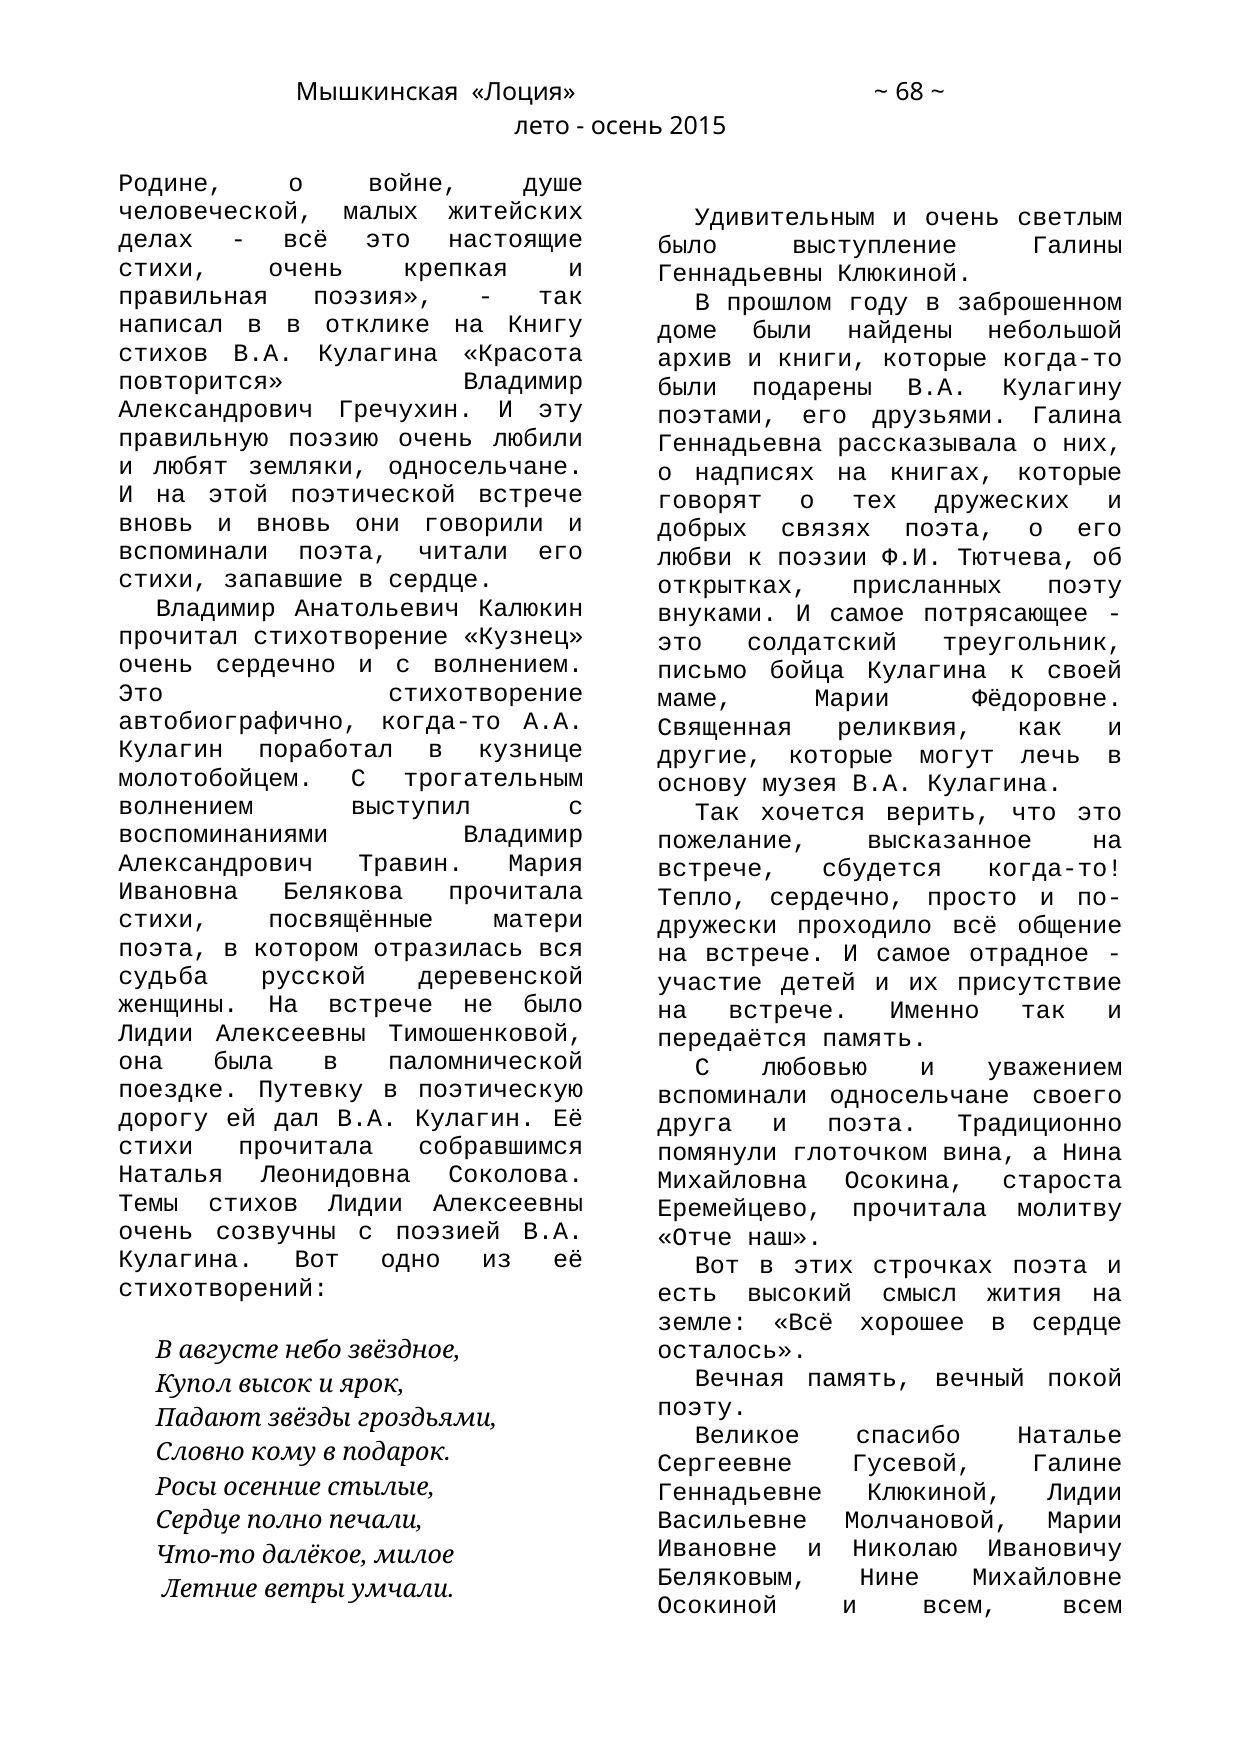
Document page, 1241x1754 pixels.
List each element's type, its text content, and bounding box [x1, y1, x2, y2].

text Владимир Анатольевич Калюкин прочитал стихотворение «Кузнец» очень сердечно и с волнением. Это стихотворение автобиографично, когда-то А.А. Кулагин поработал в кузнице молотобойцем. С трогательным волнением выступил с воспоминаниями Владимир Александрович Травин. Мария Ивановна Белякова прочитала стихи, посвящённые матери поэта, в котором отразилась вся судьба русской деревенской женщины. На встрече не было Лидии Алексеевны Тимошенковой, она была в паломнической поездке. Путевку в поэтическую дорогу ей дал В.А. Кулагин. Её стихи прочитала собравшимся Наталья Леонидовна Соколова. Темы стихов Лидии Алексеевны очень созвучны с поэзией В.А. Кулагина. Вот одно из её стихотворений: [118, 595, 583, 1303]
text Купол высок и ярок, [118, 1366, 583, 1400]
text Росы осенние стылые, [118, 1468, 583, 1502]
text Вот в этих строчках поэта и есть высокий смысл жития на земле: «Всё хорошее в сердце осталось». [657, 1253, 1122, 1366]
text С любовью и уважением вспоминали односельчане своего друга и поэта. Традиционно помянули глоточком вина, а Нина Михайловна Осокина, староста Еремейцево, прочитала молитву «Отче наш». [657, 1054, 1122, 1253]
text Так хочется верить, что это пожелание, высказанное на встрече, сбудется когда-то! Тепло, сердечно, просто и по-дружески проходило всё общение на встрече. И самое отрадное - участие детей и их присутствие на встрече. Именно так и передаётся память. [657, 799, 1122, 1054]
text В прошлом году в заброшенном доме были найдены небольшой архив и книги, которые когда-то были подарены В.А. Кулагину поэтами, его друзьями. Галина Геннадьевна рассказывала о них, о надписях на книгах, которые говорят о тех дружеских и добрых связях поэта, о его любви к поэзии Ф.И. Тютчева, об открытках, присланных поэту внуками. И самое потрясающее - это солдатский треугольник, письмо бойца Кулагина к своей маме, Марии Фёдоровне. Священная реликвия, как и другие, которые могут лечь в основу музея В.А. Кулагина. [657, 289, 1122, 799]
text Летние ветры умчали. [118, 1570, 583, 1604]
text Вечная память, вечный покой поэту. [657, 1366, 1122, 1423]
text Словно кому в подарок. [118, 1434, 583, 1468]
text В августе небо звёздное, [118, 1332, 583, 1366]
text Удивительным и очень светлым было выступление Галины Геннадьевны Клюкиной. [657, 204, 1122, 289]
text Что-то далёкое, милое [118, 1536, 583, 1570]
text Падают звёзды гроздьями, [118, 1400, 583, 1434]
text Сердце полно печали, [118, 1502, 583, 1536]
